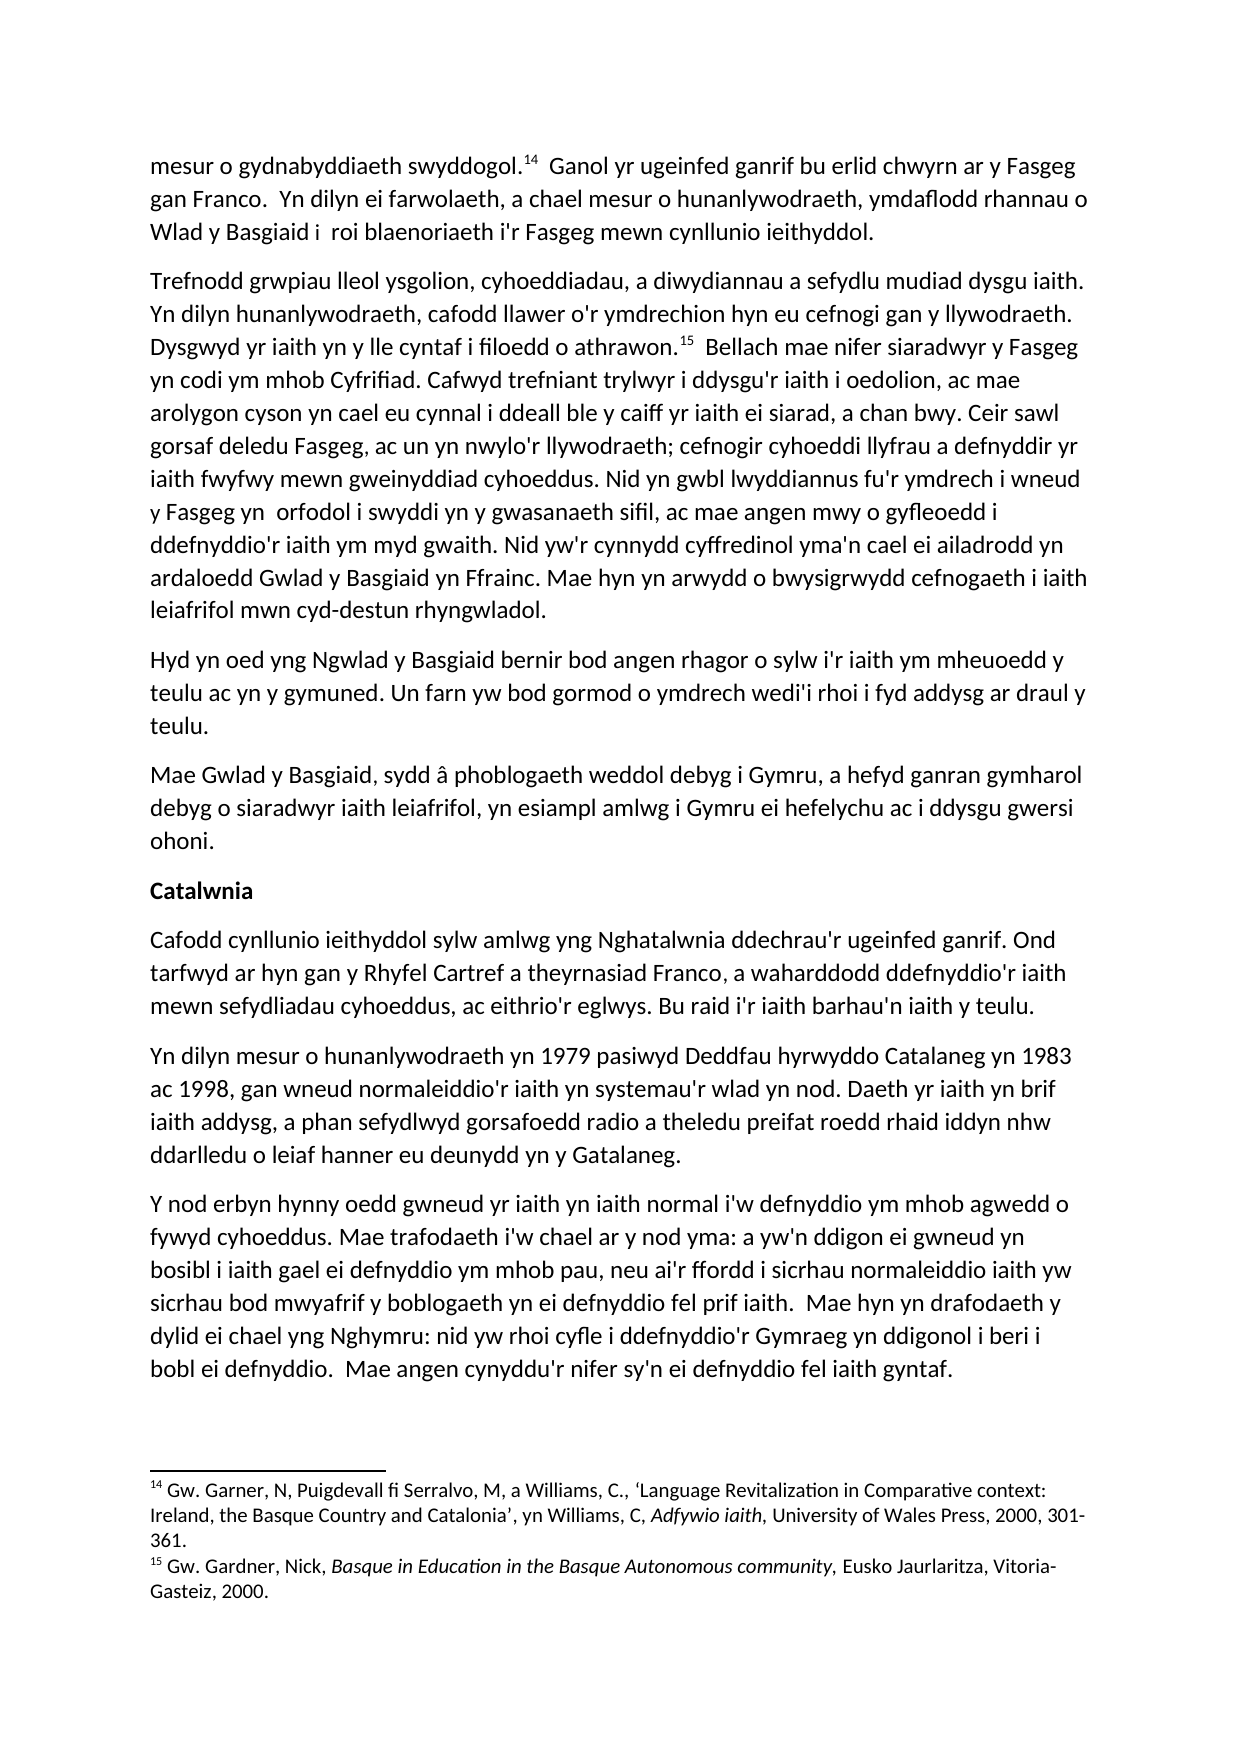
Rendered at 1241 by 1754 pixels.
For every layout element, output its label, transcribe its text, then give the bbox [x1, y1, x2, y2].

text Mae Gwlad y Basgiaid, sydd â phoblogaeth weddol debyg i Gymru, a hefyd ganran gymharol debyg o siaradwyr iaith leiafrifol, yn esiampl amlwg i Gymru ei hefelychu ac i ddysgu gwersi ohoni. [150, 759, 1090, 856]
text Y nod erbyn hynny oedd gwneud yr iaith yn iaith normal i'w defnyddio ym mhob agwedd o fywyd cyhoeddus. Mae trafodaeth i'w chael ar y nod yma: a yw'n ddigon ei gwneud yn bosibl i iaith gael ei defnyddio ym mhob pau, neu ai'r ffordd i sicrhau normaleiddio iaith yw sicrhau bod mwyafrif y boblogaeth yn ei defnyddio fel prif iaith. Mae hyn yn drafodaeth y dylid ei chael yng Nghymru: nid yw rhoi cyfle i ddefnyddio'r Gymraeg yn ddigonol i beri i bobl ei defnyddio. Mae angen cynyddu'r nifer sy'n ei defnyddio fel iaith gyntaf. [150, 1188, 1090, 1383]
text Hyd yn oed yng Ngwlad y Basgiaid bernir bod angen rhagor o sylw i'r iaith ym mheuoedd y teulu ac yn y gymuned. Un farn yw bod gormod o ymdrech wedi'i rhoi i fyd addysg ar draul y teulu. [150, 644, 1090, 741]
text Trefnodd grwpiau lleol ysgolion, cyhoeddiadau, a diwydiannau a sefydlu mudiad dysgu iaith. Yn dilyn hunanlywodraeth, cafodd llawer o'r ymdrechion hyn eu cefnogi gan y llywodraeth. Dysgwyd yr iaith yn y lle cyntaf i filoedd o athrawon. Bellach mae nifer siaradwyr y Fasgeg yn codi ym mhob Cyfrifiad. Cafwyd trefniant trylwyr i ddysgu'r iaith i oedolion, ac mae arolygon cyson yn cael eu cynnal i ddeall ble y caiff yr iaith ei siarad, a chan bwy. Ceir sawl gorsaf deledu Fasgeg, ac un yn nwylo'r llywodraeth; cefnogir cyhoeddi llyfrau a defnyddir yr iaith fwyfwy mewn gweinyddiad cyhoeddus. Nid yn gwbl lwyddiannus fu'r ymdrech i wneud y Fasgeg yn orfodol i swyddi yn y gwasanaeth sifil, ac mae angen mwy o gyfleoedd i ddefnyddio'r iaith ym myd gwaith. Nid yw'r cynnydd cyffredinol yma'n cael ei ailadrodd yn ardaloedd Gwlad y Basgiaid yn Ffrainc. Mae hyn yn arwydd o bwysigrwydd cefnogaeth i iaith leiafrifol mwn cyd-destun rhyngwladol. [150, 265, 1090, 625]
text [150, 150, 1090, 246]
text Cafodd cynllunio ieithyddol sylw amlwg yng Nghatalwnia ddechrau'r ugeinfed ganrif. Ond tarfwyd ar hyn gan y Rhyfel Cartref a theyrnasiad Franco, a waharddodd ddefnyddio'r iaith mewn sefydliadau cyhoeddus, ac eithrio'r eglwys. Bu raid i'r iaith barhau'n iaith y teulu. [150, 924, 1090, 1021]
text Yn dilyn mesur o hunanlywodraeth yn 1979 pasiwyd Deddfau hyrwyddo Catalaneg yn 1983 ac 1998, gan wneud normaleiddio'r iaith yn systemau'r wlad yn nod. Daeth yr iaith yn brif iaith addysg, a phan sefydlwyd gorsafoedd radio a theledu preifat roedd rhaid iddyn nhw ddarlledu o leiaf hanner eu deunydd yn y Gatalaneg. [150, 1040, 1090, 1169]
text Catalwnia [150, 875, 1090, 906]
